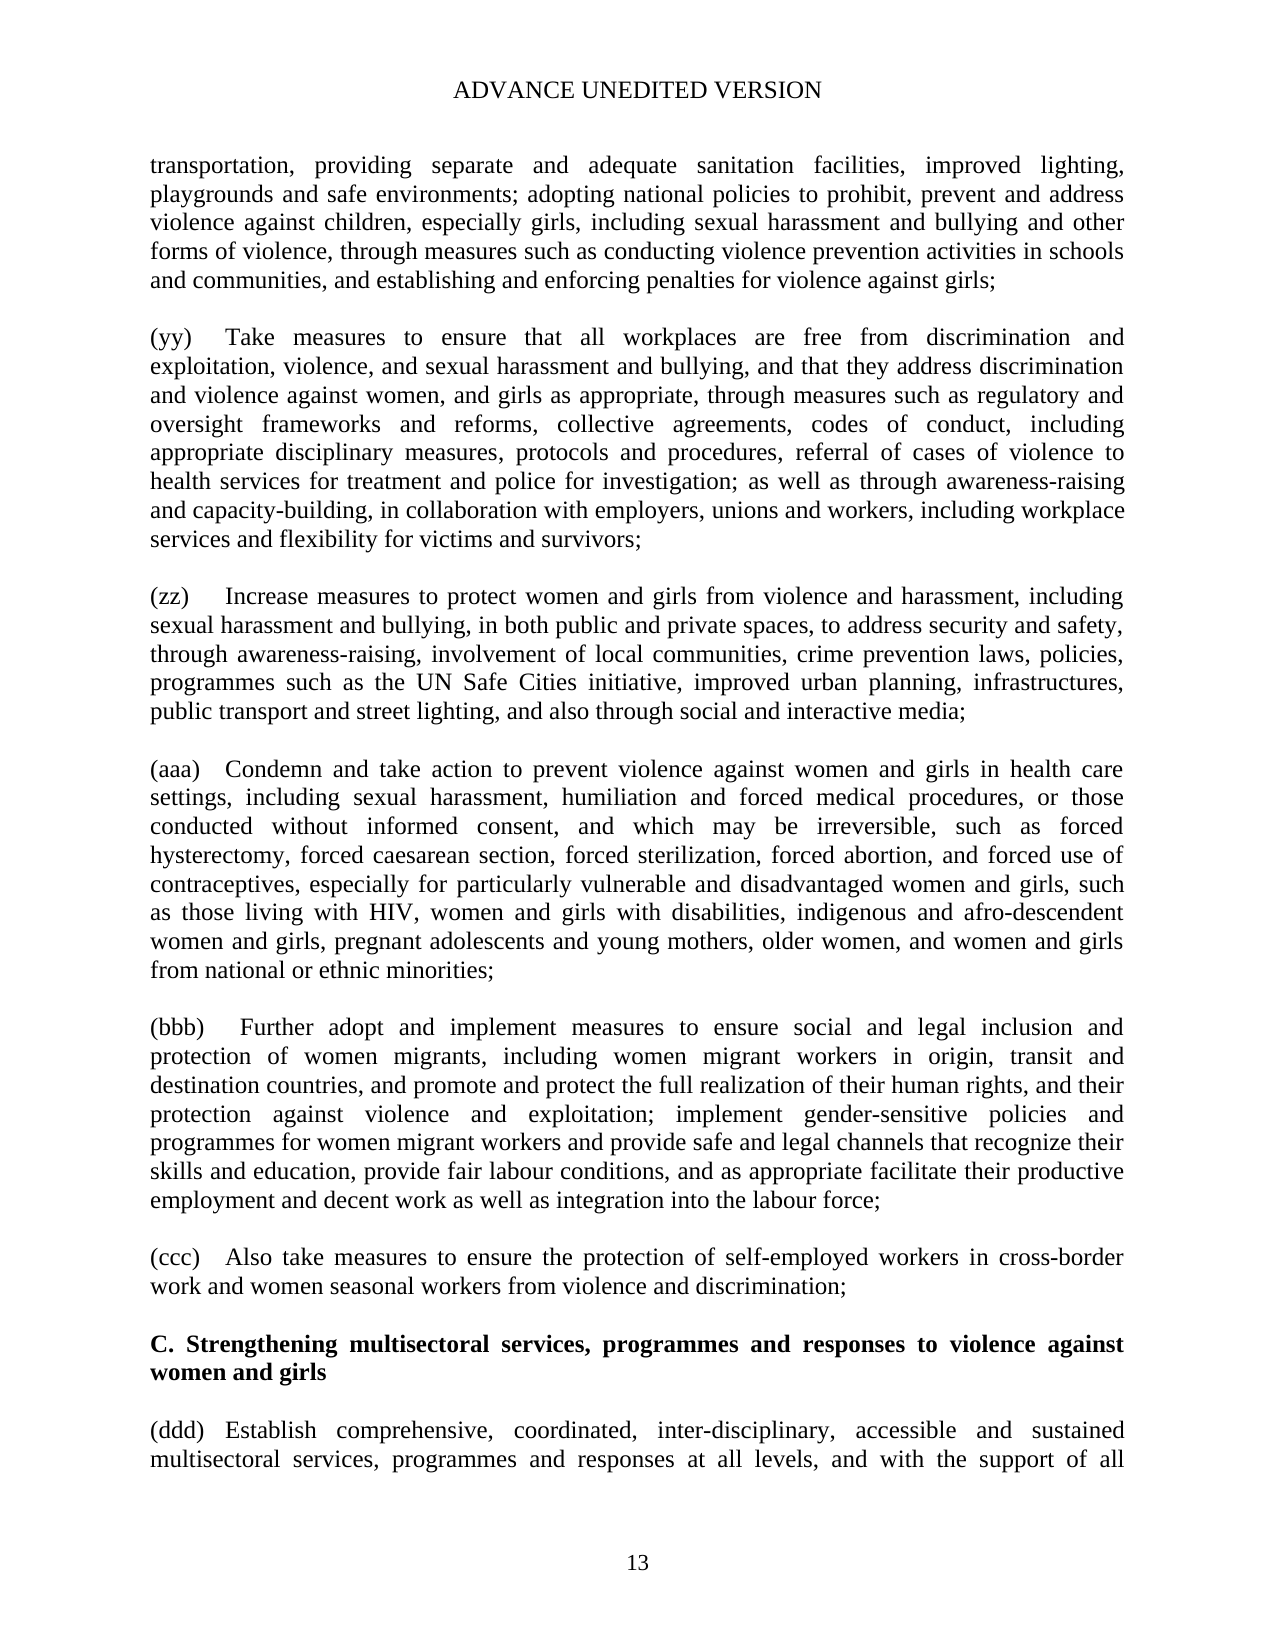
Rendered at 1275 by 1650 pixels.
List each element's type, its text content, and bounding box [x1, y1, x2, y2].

text (zz) Increase measures to protect women and girls from violence and harassment, including sexual harassment and bullying, in both public and private spaces, to address security and safety, through awareness-raising, involvement of local communities, crime prevention laws, policies, programmes such as the UN Safe Cities initiative, improved urban planning, infrastructures, public transport and street lighting, and also through social and interactive media; [150, 581, 1125, 725]
text (ccc) Also take measures to ensure the protection of self-employed workers in cross-border work and women seasonal workers from violence and discrimination; [150, 1242, 1125, 1300]
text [150, 150, 1125, 294]
text (bbb) Further adopt and implement measures to ensure social and legal inclusion and protection of women migrants, including women migrant workers in origin, transit and destination countries, and promote and protect the full realization of their human rights, and their protection against violence and exploitation; implement gender-sensitive policies and programmes for women migrant workers and provide safe and legal channels that recognize their skills and education, provide fair labour conditions, and as appropriate facilitate their productive employment and decent work as well as integration into the labour force; [150, 1012, 1125, 1214]
text (yy) Take measures to ensure that all workplaces are free from discrimination and exploitation, violence, and sexual harassment and bullying, and that they address discrimination and violence against women, and girls as appropriate, through measures such as regulatory and oversight frameworks and reforms, collective agreements, codes of conduct, including appropriate disciplinary measures, protocols and procedures, referral of cases of violence to health services for treatment and police for investigation; as well as through awareness-raising and capacity-building, in collaboration with employers, unions and workers, including workplace services and flexibility for victims and survivors; [150, 322, 1125, 552]
text (aaa) Condemn and take action to prevent violence against women and girls in health care settings, including sexual harassment, humiliation and forced medical procedures, or those conducted without informed consent, and which may be irreversible, such as forced hysterectomy, forced caesarean section, forced sterilization, forced abortion, and forced use of contraceptives, especially for particularly vulnerable and disadvantaged women and girls, such as those living with HIV, women and girls with disabilities, indigenous and afro-descendent women and girls, pregnant adolescents and young mothers, older women, and women and girls from national or ethnic minorities; [150, 754, 1125, 984]
subtitle C. Strengthening multisectoral services, programmes and responses to violence against women and girls [150, 1329, 1125, 1386]
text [150, 1415, 1125, 1472]
